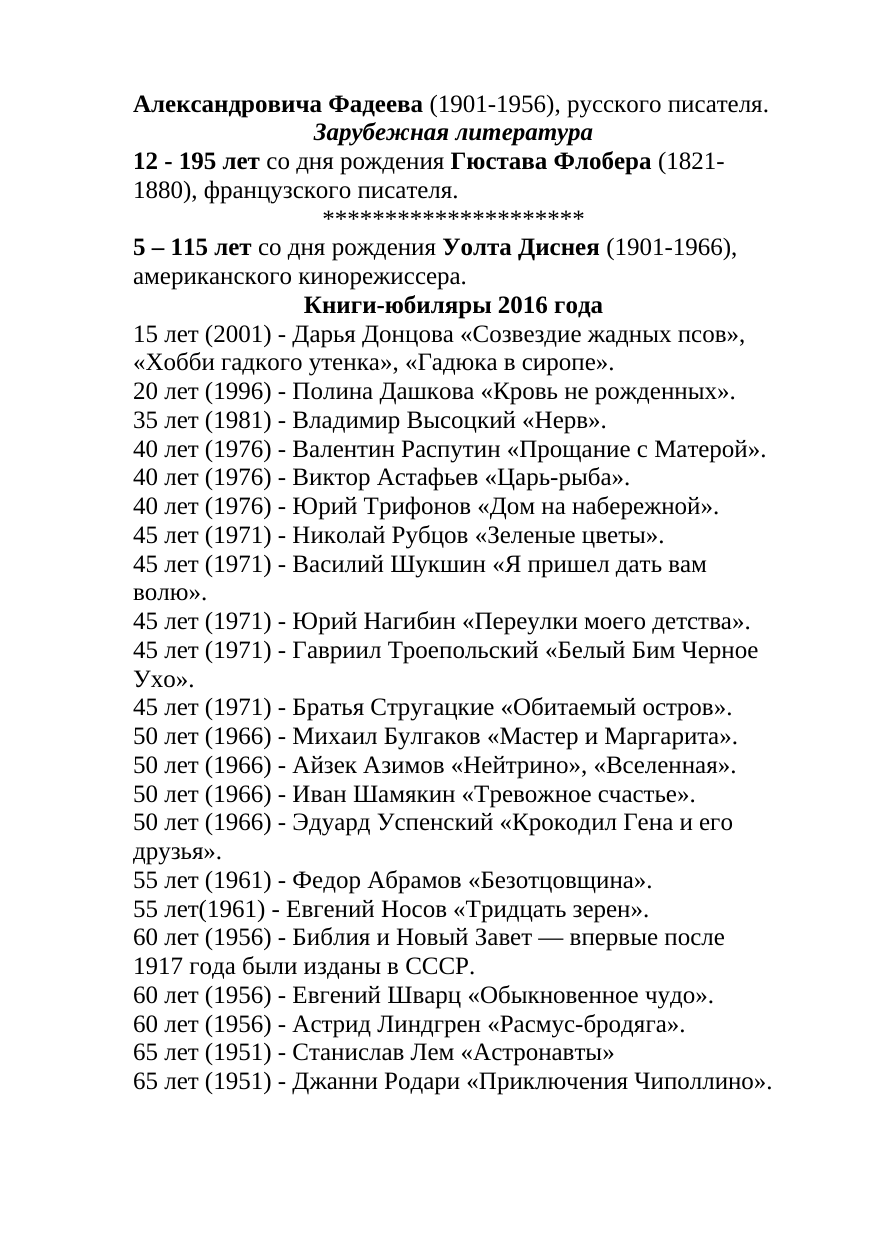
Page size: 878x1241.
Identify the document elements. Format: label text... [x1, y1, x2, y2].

text 45 лет (1971) - Гавриил Троепольский «Белый Бим Черное Ухо». [133, 635, 774, 692]
text 60 лет (1956) - Библия и Новый Завет — впервые после 1917 года были изданы в СССР. [133, 922, 774, 980]
text Книги-юбиляры 2016 года [133, 290, 774, 319]
text 45 лет (1971) - Юрий Нагибин «Переулки моего детства». [133, 606, 774, 635]
text 65 лет (1951) - Станислав Лем «Астронавты» [133, 1037, 774, 1066]
text 40 лет (1976) - Виктор Астафьев «Царь-рыба». [133, 462, 774, 491]
text 5 – 115 лет со дня рождения Уолта Диснея (1901-1966), американского кинорежиссера. [133, 232, 774, 290]
text 40 лет (1976) - Валентин Распутин «Прощание с Матерой». [133, 434, 774, 462]
text 45 лет (1971) - Николай Рубцов «Зеленые цветы». [133, 520, 774, 549]
text ********************* [133, 204, 774, 232]
text 12 - 195 лет со дня рождения Гюстава Флобера (1821-1880), французского писателя. [133, 146, 774, 204]
text 65 лет (1951) - Джанни Родари «Приключения Чиполлино». [133, 1066, 774, 1095]
text 50 лет (1966) - Айзек Азимов «Нейтрино», «Вселенная». [133, 750, 774, 779]
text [133, 89, 774, 117]
text 40 лет (1976) - Юрий Трифонов «Дом на набережной». [133, 491, 774, 520]
text 35 лет (1981) - Владимир Высоцкий «Нерв». [133, 405, 774, 434]
text 55 лет (1961) - Федор Абрамов «Безотцовщина». [133, 865, 774, 894]
text 15 лет (2001) - Дарья Донцова «Созвездие жадных псов», «Хобби гадкого утенка», «Гадюка в сиропе». [133, 319, 774, 376]
text 50 лет (1966) - Иван Шамякин «Тревожное счастье». [133, 779, 774, 807]
text 50 лет (1966) - Михаил Булгаков «Мастер и Маргарита». [133, 721, 774, 750]
text 20 лет (1996) - Полина Дашкова «Кровь не рожденных». [133, 376, 774, 405]
text 60 лет (1956) - Астрид Линдгрен «Расмус-бродяга». [133, 1009, 774, 1037]
text 45 лет (1971) - Братья Стругацкие «Обитаемый остров». [133, 692, 774, 721]
text 60 лет (1956) - Евгений Шварц «Обыкновенное чудо». [133, 980, 774, 1009]
text 55 лет(1961) - Евгений Носов «Тридцать зерен». [133, 894, 774, 922]
text Зарубежная литература [133, 117, 774, 146]
text 45 лет (1971) - Василий Шукшин «Я пришел дать вам волю». [133, 549, 774, 606]
text 50 лет (1966) - Эдуард Успенский «Крокодил Гена и его друзья». [133, 807, 774, 865]
